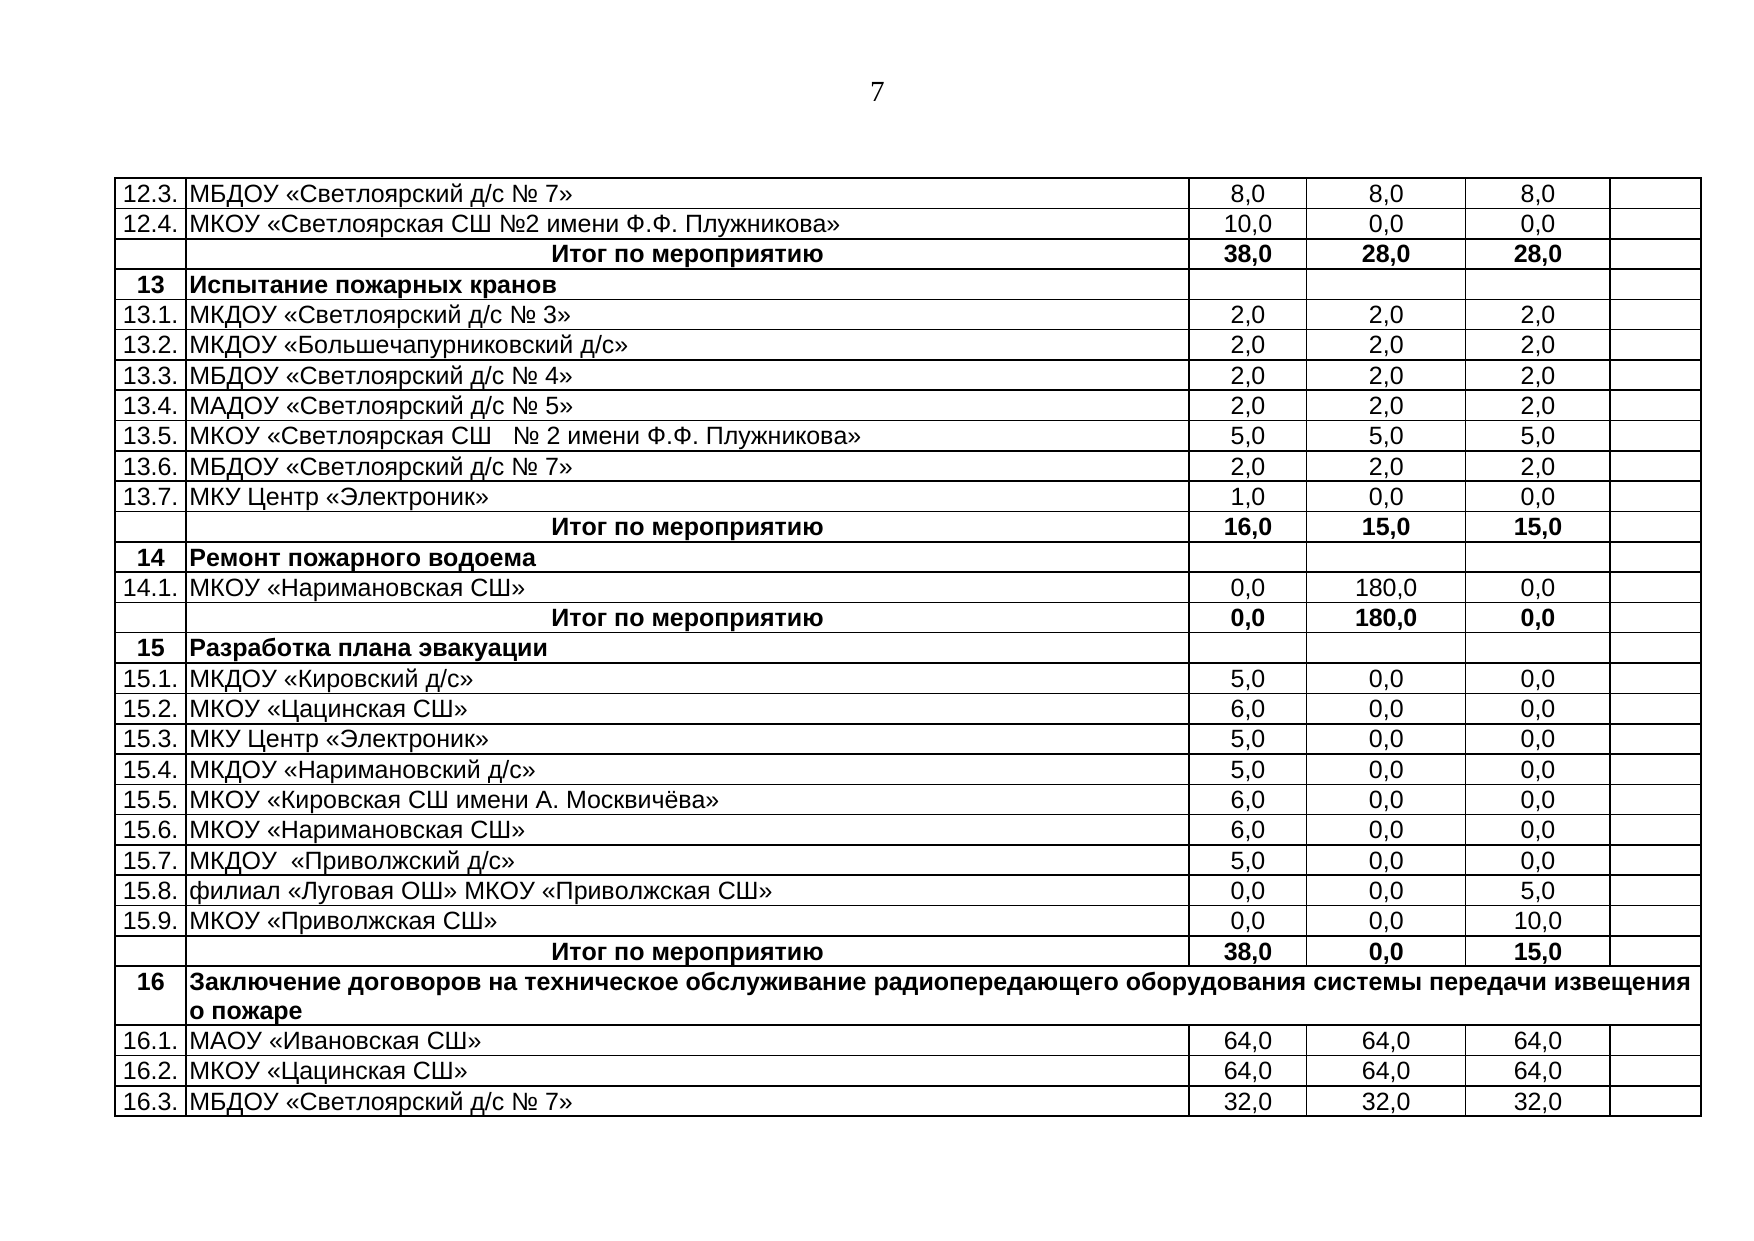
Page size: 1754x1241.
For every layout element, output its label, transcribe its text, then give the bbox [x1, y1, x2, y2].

table_cell [116, 240, 185, 268]
table_cell [1611, 815, 1700, 844]
table_cell [116, 603, 185, 632]
table_cell 13.4. [116, 391, 185, 420]
table_cell [1611, 785, 1700, 814]
table_cell 2,0 [1466, 330, 1609, 359]
table_cell 64,0 [1466, 1056, 1609, 1085]
table_cell 64,0 [1190, 1026, 1306, 1055]
table_cell 5,0 [1190, 755, 1306, 783]
table_cell [1611, 906, 1700, 935]
table_cell 13.5. [116, 421, 185, 450]
table_cell [1611, 452, 1700, 480]
table_cell 64,0 [1190, 1056, 1306, 1085]
table_cell МБДОУ «Светлоярский д/с № 7» [187, 1087, 1188, 1115]
table_cell [1611, 330, 1700, 359]
table_cell 2,0 [1466, 391, 1609, 420]
table_cell Заключение договоров на техническое обслуживание радиопередающего оборудования системы передачи извещения о пожаре [187, 967, 1700, 1024]
table_cell 2,0 [1466, 361, 1609, 389]
table_cell 0,0 [1307, 725, 1465, 753]
table_cell МБДОУ «Светлоярский д/с № 7» [187, 179, 1188, 207]
table_cell 2,0 [1466, 300, 1609, 329]
table_cell 5,0 [1466, 421, 1609, 450]
table_cell 16.3. [116, 1087, 185, 1115]
table_cell МКДОУ «Наримановский д/с» [187, 755, 1188, 783]
table_cell 5,0 [1466, 876, 1609, 905]
table_cell филиал «Луговая ОШ» МКОУ «Приволжская СШ» [187, 876, 1188, 905]
table_cell 10,0 [1466, 906, 1609, 935]
table_cell 8,0 [1307, 179, 1465, 207]
table_cell 0,0 [1466, 694, 1609, 723]
table_cell 14 [116, 543, 185, 571]
table_cell МКОУ «Приволжская СШ» [187, 906, 1188, 935]
table_cell 5,0 [1190, 725, 1306, 753]
table_cell [1466, 543, 1609, 571]
table_cell 28,0 [1307, 240, 1465, 268]
table_cell Ремонт пожарного водоема [187, 543, 1188, 571]
table_cell [1466, 633, 1609, 662]
table_cell Итог по мероприятию [187, 937, 1188, 965]
table_cell 15.5. [116, 785, 185, 814]
table_cell 6,0 [1190, 815, 1306, 844]
table_cell [1307, 543, 1465, 571]
table_cell 0,0 [1307, 815, 1465, 844]
table_cell [1611, 694, 1700, 723]
table_cell МАОУ «Ивановская СШ» [187, 1026, 1188, 1055]
table_cell 2,0 [1190, 391, 1306, 420]
table_cell 0,0 [1307, 846, 1465, 874]
table_cell [1611, 876, 1700, 905]
table_cell 0,0 [1466, 603, 1609, 632]
table_cell 0,0 [1190, 906, 1306, 935]
table_cell 0,0 [1466, 725, 1609, 753]
table_cell [1611, 300, 1700, 329]
table_cell 2,0 [1466, 452, 1609, 480]
table_cell [1611, 179, 1700, 207]
table_cell 0,0 [1307, 209, 1465, 238]
table_cell 15 [116, 633, 185, 662]
table_cell [1611, 391, 1700, 420]
table_cell 15.4. [116, 755, 185, 783]
table_cell [1611, 482, 1700, 511]
table_cell 5,0 [1307, 421, 1465, 450]
table_cell Итог по мероприятию [187, 512, 1188, 541]
table_cell [1611, 664, 1700, 692]
table_cell 6,0 [1190, 694, 1306, 723]
table_cell [1466, 270, 1609, 298]
table_cell 15,0 [1466, 937, 1609, 965]
table_cell 28,0 [1466, 240, 1609, 268]
table_cell 2,0 [1190, 452, 1306, 480]
table_cell Итог по мероприятию [187, 603, 1188, 632]
table_cell 38,0 [1190, 240, 1306, 268]
table_cell [1611, 421, 1700, 450]
table_cell [1190, 633, 1306, 662]
table_cell МКОУ «Светлоярская СШ №2 имени Ф.Ф. Плужникова» [187, 209, 1188, 238]
table_cell 0,0 [1466, 664, 1609, 692]
table_cell 32,0 [1307, 1087, 1465, 1115]
table_cell 16.2. [116, 1056, 185, 1085]
table_cell [1611, 1026, 1700, 1055]
table_cell 15,0 [1307, 512, 1465, 541]
table_cell МКОУ «Наримановская СШ» [187, 815, 1188, 844]
table_cell МКУ Центр «Электроник» [187, 725, 1188, 753]
table_cell 0,0 [1307, 482, 1465, 511]
table_cell МБДОУ «Светлоярский д/с № 4» [187, 361, 1188, 389]
table_cell 6,0 [1190, 785, 1306, 814]
table_cell [1611, 1087, 1700, 1115]
table_cell [1611, 603, 1700, 632]
table_cell МКОУ «Цацинская СШ» [187, 694, 1188, 723]
table_cell МКОУ «Цацинская СШ» [187, 1056, 1188, 1085]
table_cell 32,0 [1190, 1087, 1306, 1115]
table_cell 15.2. [116, 694, 185, 723]
table_cell Испытание пожарных кранов [187, 270, 1188, 298]
table_cell [1611, 240, 1700, 268]
table_cell 0,0 [1466, 209, 1609, 238]
table_cell 14.1. [116, 573, 185, 602]
table_cell 2,0 [1307, 330, 1465, 359]
table_cell 16,0 [1190, 512, 1306, 541]
table_cell Разработка плана эвакуации [187, 633, 1188, 662]
table_cell 1,0 [1190, 482, 1306, 511]
table_cell 38,0 [1190, 937, 1306, 965]
table_cell 12.3. [116, 179, 185, 207]
table_cell 0,0 [1466, 755, 1609, 783]
table_cell 2,0 [1190, 361, 1306, 389]
table_cell 13.3. [116, 361, 185, 389]
table_cell 0,0 [1307, 937, 1465, 965]
table_cell [1611, 755, 1700, 783]
table_cell МКОУ «Наримановская СШ» [187, 573, 1188, 602]
table_cell [1611, 573, 1700, 602]
table_cell 15.7. [116, 846, 185, 874]
table_cell 2,0 [1307, 391, 1465, 420]
table_cell 180,0 [1307, 603, 1465, 632]
table_cell МКДОУ «Кировский д/с» [187, 664, 1188, 692]
table_cell [116, 937, 185, 965]
table_cell 2,0 [1307, 361, 1465, 389]
table_cell 0,0 [1466, 846, 1609, 874]
table_cell 0,0 [1307, 906, 1465, 935]
table_cell [1611, 209, 1700, 238]
table_cell [116, 512, 185, 541]
table_cell 0,0 [1466, 482, 1609, 511]
table_cell 0,0 [1307, 785, 1465, 814]
table_cell 13.1. [116, 300, 185, 329]
table_cell 12.4. [116, 209, 185, 238]
table_cell МКДОУ «Большечапурниковский д/с» [187, 330, 1188, 359]
table_cell [1611, 361, 1700, 389]
table_cell 2,0 [1307, 452, 1465, 480]
table_cell 0,0 [1190, 876, 1306, 905]
table_cell 15.1. [116, 664, 185, 692]
table_cell 2,0 [1307, 300, 1465, 329]
table_cell 0,0 [1307, 876, 1465, 905]
table_cell [1190, 543, 1306, 571]
table_cell 64,0 [1307, 1056, 1465, 1085]
table_cell МКДОУ «Приволжский д/с» [187, 846, 1188, 874]
table_cell 5,0 [1190, 846, 1306, 874]
table_cell 5,0 [1190, 421, 1306, 450]
table_cell 13.6. [116, 452, 185, 480]
table_cell 8,0 [1466, 179, 1609, 207]
table_cell 13.7. [116, 482, 185, 511]
table_cell 0,0 [1307, 694, 1465, 723]
table_cell 10,0 [1190, 209, 1306, 238]
table_cell 0,0 [1307, 755, 1465, 783]
table_cell МАДОУ «Светлоярский д/с № 5» [187, 391, 1188, 420]
table_cell 5,0 [1190, 664, 1306, 692]
table_cell [1611, 725, 1700, 753]
table_cell 0,0 [1466, 785, 1609, 814]
table_cell 15.3. [116, 725, 185, 753]
table_cell 64,0 [1466, 1026, 1609, 1055]
table_cell 15.6. [116, 815, 185, 844]
table_cell 32,0 [1466, 1087, 1609, 1115]
table_cell 15.9. [116, 906, 185, 935]
table_cell [1611, 846, 1700, 874]
table_cell МКУ Центр «Электроник» [187, 482, 1188, 511]
table_cell 0,0 [1466, 573, 1609, 602]
table_cell [1190, 270, 1306, 298]
table_cell МБДОУ «Светлоярский д/с № 7» [187, 452, 1188, 480]
table_cell [1307, 633, 1465, 662]
table_cell [1307, 270, 1465, 298]
table_cell 2,0 [1190, 330, 1306, 359]
table_cell 2,0 [1190, 300, 1306, 329]
table_cell МКДОУ «Светлоярский д/с № 3» [187, 300, 1188, 329]
table_cell [1611, 270, 1700, 298]
table_cell 15.8. [116, 876, 185, 905]
table_cell [1611, 512, 1700, 541]
table_cell 8,0 [1190, 179, 1306, 207]
table_cell 180,0 [1307, 573, 1465, 602]
table_cell МКОУ «Светлоярская СШ № 2 имени Ф.Ф. Плужникова» [187, 421, 1188, 450]
table_cell [1611, 543, 1700, 571]
table_cell [1611, 937, 1700, 965]
table_cell [1611, 1056, 1700, 1085]
table_cell 0,0 [1190, 573, 1306, 602]
table_cell Итог по мероприятию [187, 240, 1188, 268]
table_cell МКОУ «Кировская СШ имени А. Москвичёва» [187, 785, 1188, 814]
table_cell 0,0 [1190, 603, 1306, 632]
table_cell 13 [116, 270, 185, 298]
table_cell 16 [116, 967, 185, 1024]
table_cell 16.1. [116, 1026, 185, 1055]
table_cell 0,0 [1466, 815, 1609, 844]
table_cell 0,0 [1307, 664, 1465, 692]
table_cell 64,0 [1307, 1026, 1465, 1055]
table_cell 13.2. [116, 330, 185, 359]
table_cell [1611, 633, 1700, 662]
table_cell 15,0 [1466, 512, 1609, 541]
